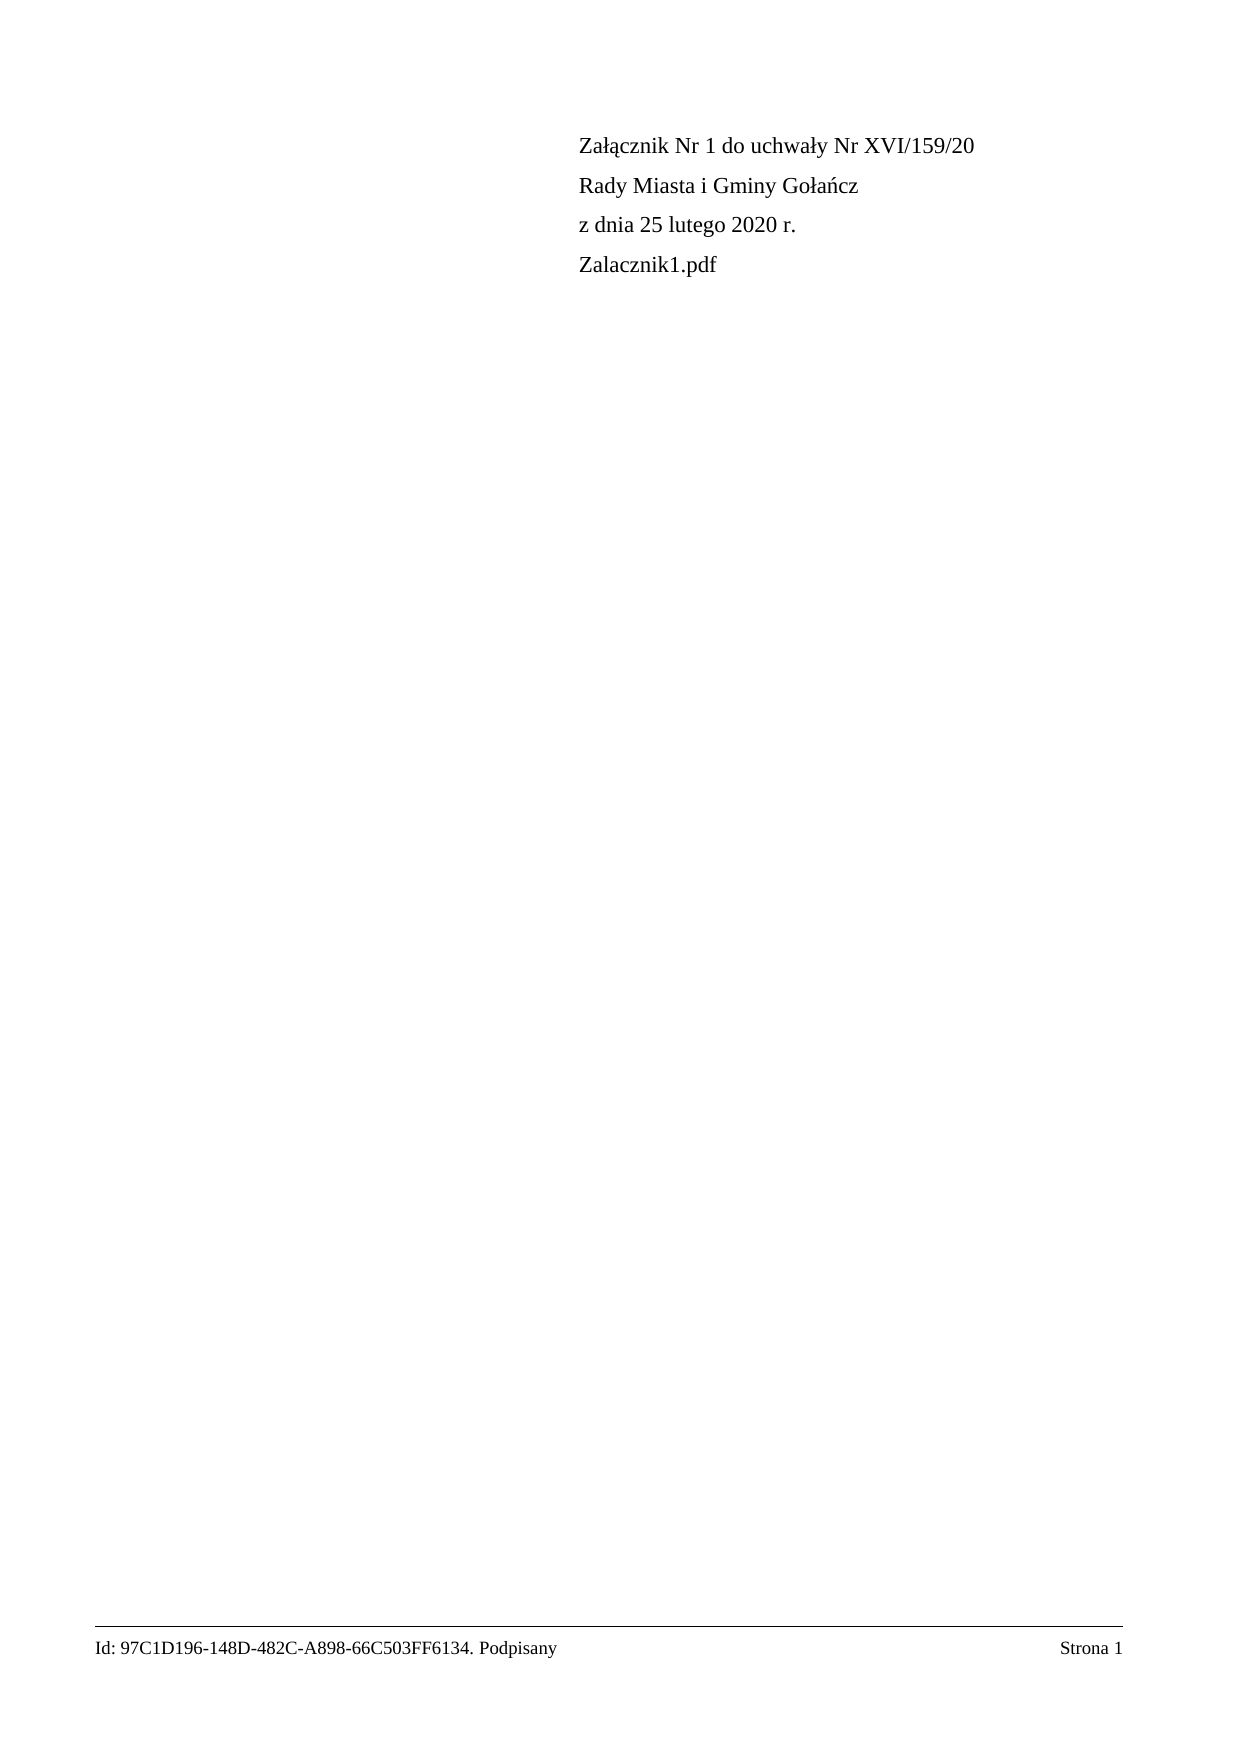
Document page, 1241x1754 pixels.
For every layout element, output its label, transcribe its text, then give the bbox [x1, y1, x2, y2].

text Załącznik Nr 1 do uchwały Nr XVI/159/20 Rady Miasta i Gminy Gołańcz z dnia 25 lutego 2020 r. Zalacznik1.pdf [579, 132, 1134, 277]
